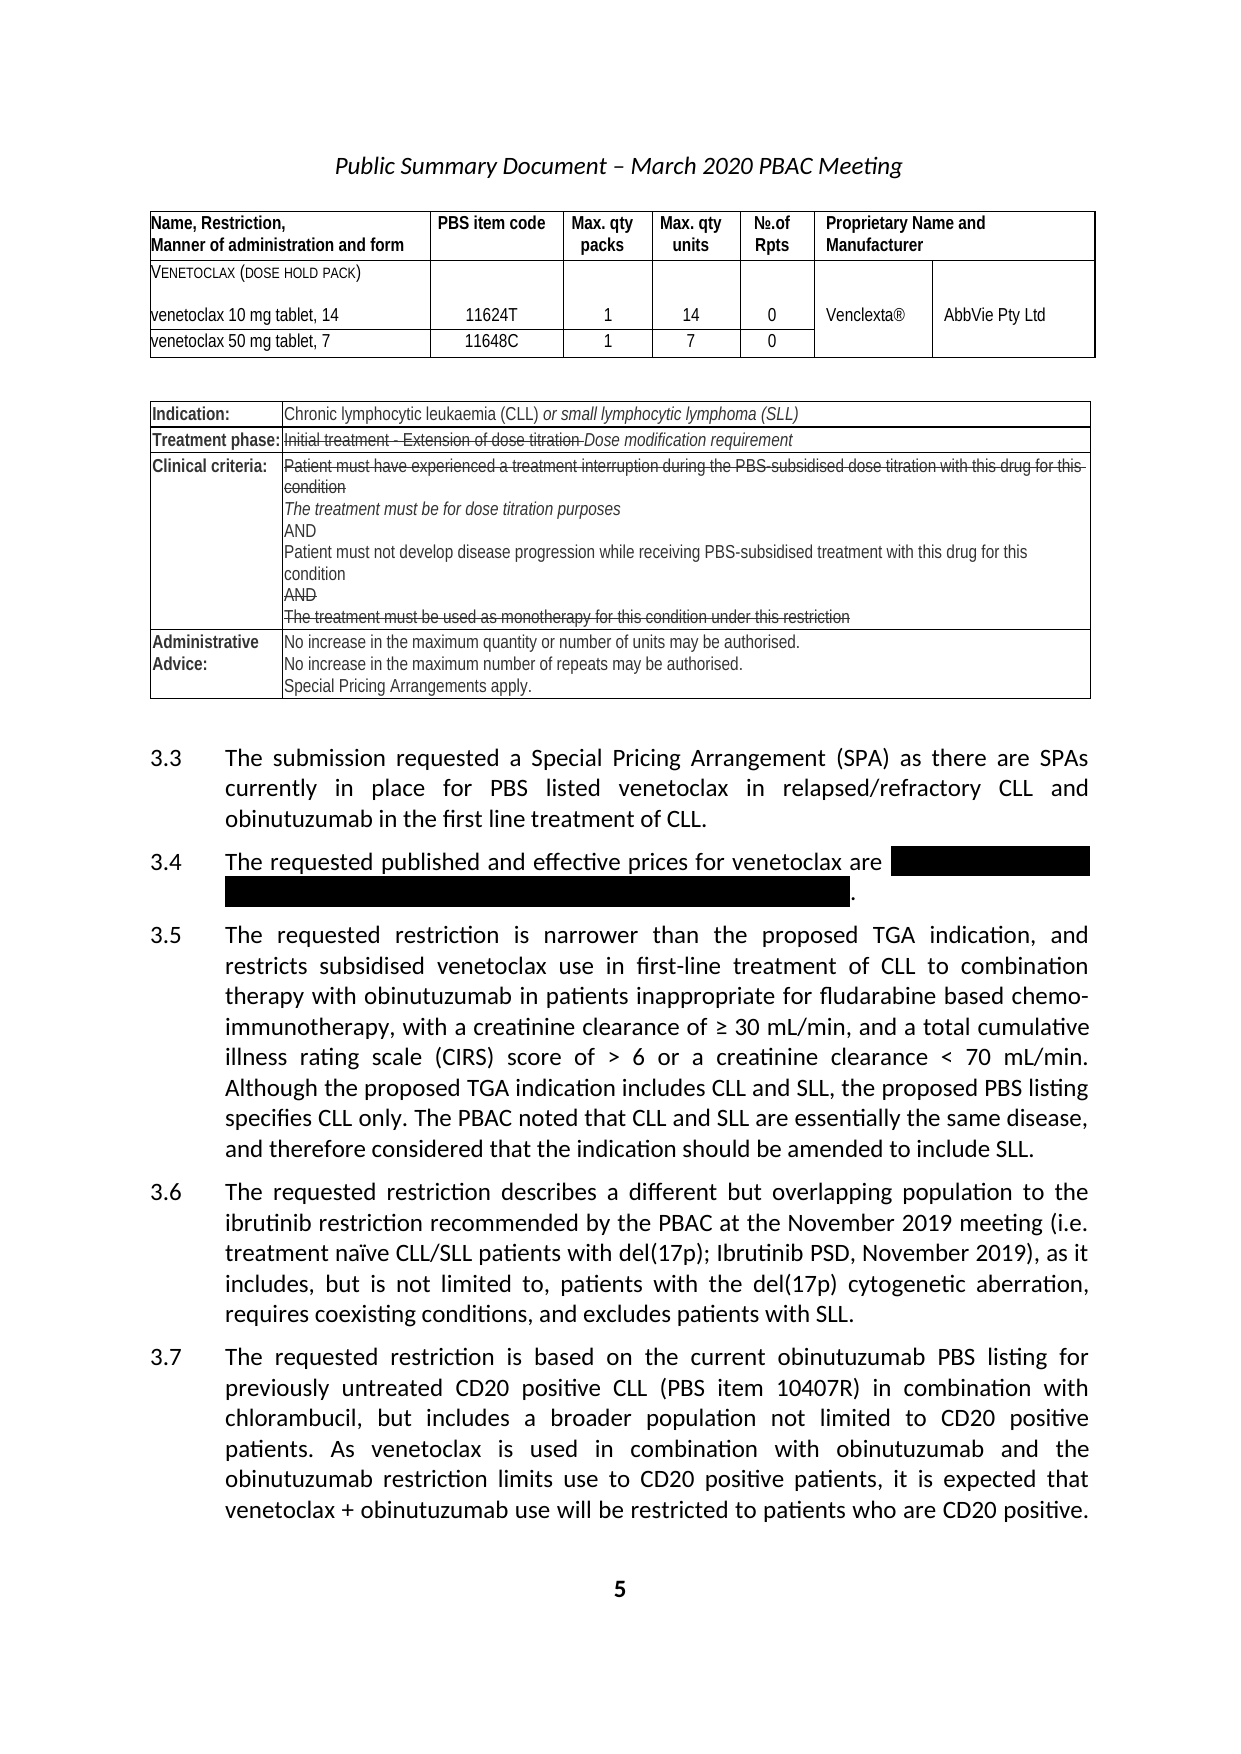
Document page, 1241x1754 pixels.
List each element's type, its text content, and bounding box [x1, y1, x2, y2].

table_cell No increase in the maximum quantity or number of units may be authorised. No increase in the maximum number of repeats may be authorised. Special Pricing Arrangements apply. [283, 630, 1090, 698]
table_header Name, Restriction, Manner of administration and form [151, 212, 430, 260]
table_cell 11624T [431, 261, 563, 329]
table_header Max. qty packs [564, 212, 652, 260]
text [150, 1341, 1090, 1524]
table_cell Clinical criteria: [151, 453, 282, 629]
table_cell Administrative Advice: [151, 630, 282, 698]
table_cell 1 [564, 261, 652, 329]
table_header Indication: [151, 402, 282, 426]
table_cell Venclexta® [815, 261, 932, 357]
table_cell Initial treatment - Extension of dose titration Dose modification requirement [283, 428, 1090, 452]
table_cell Patient must have experienced a treatment interruption during the PBS-subsidised dose titration with this drug for this condition The treatment must be for dose titration purposes AND Patient must not develop disease progression while receiving PBS-subsidised treatment with this drug for this condition AND The treatment must be used as monotherapy for this condition under this restriction [283, 453, 1090, 629]
text The requested restriction is narrower than the proposed TGA indication, and restricts subsidised venetoclax use in first-line treatment of CLL to combination therapy with obinutuzumab in patients inappropriate for fludarabine based chemo-immunotherapy, with a creatinine clearance of ≥ 30 mL/min, and a total cumulative illness rating scale (CIRS) score of > 6 or a creatinine clearance < 70 mL/min. Although the proposed TGA indication includes CLL and SLL, the proposed PBS listing specifies CLL only. The PBAC noted that CLL and SLL are essentially the same disease, and therefore considered that the indication should be amended to include SLL. [150, 919, 1090, 1164]
table_cell 7 [653, 330, 740, 357]
table_header Chronic lymphocytic leukaemia (CLL) or small lymphocytic lymphoma (SLL) [283, 402, 1090, 426]
text The requested published and effective prices for venetoclax are ''''''' ''''''''''' '''' '''''''''' '''''''''''''''' '''' ''''''''''' '''''' ''''''''''''''''''''' ''' '''''''''''''''''''''''''''''''''''''' '''''''. [150, 846, 1090, 907]
table_cell Treatment phase: [151, 428, 282, 452]
table_cell Venetoclax (dose hold pack) venetoclax 10 mg tablet, 14 [151, 261, 430, 329]
table_cell 0 [741, 330, 814, 357]
table_cell 1 [564, 330, 652, 357]
table_cell 0 [741, 261, 814, 329]
table_header №.of Rpts [741, 212, 814, 260]
table_cell AbbVie Pty Ltd [933, 261, 1094, 357]
table_header PBS item code [431, 212, 563, 260]
text The requested restriction describes a different but overlapping population to the ibrutinib restriction recommended by the PBAC at the November 2019 meeting (i.e. treatment naïve CLL/SLL patients with del(17p); Ibrutinib PSD, November 2019), as it includes, but is not limited to, patients with the del(17p) cytogenetic aberration, requires coexisting conditions, and excludes patients with SLL. [150, 1176, 1090, 1329]
table_cell 14 [653, 261, 740, 329]
table_cell 11648C [431, 330, 563, 357]
table_header Proprietary Name and Manufacturer [815, 212, 1094, 260]
table_cell venetoclax 50 mg tablet, 7 [151, 330, 430, 357]
table_header Max. qty units [653, 212, 740, 260]
text The submission requested a Special Pricing Arrangement (SPA) as there are SPAs currently in place for PBS listed venetoclax in relapsed/refractory CLL and obinutuzumab in the first line treatment of CLL. [150, 742, 1090, 833]
